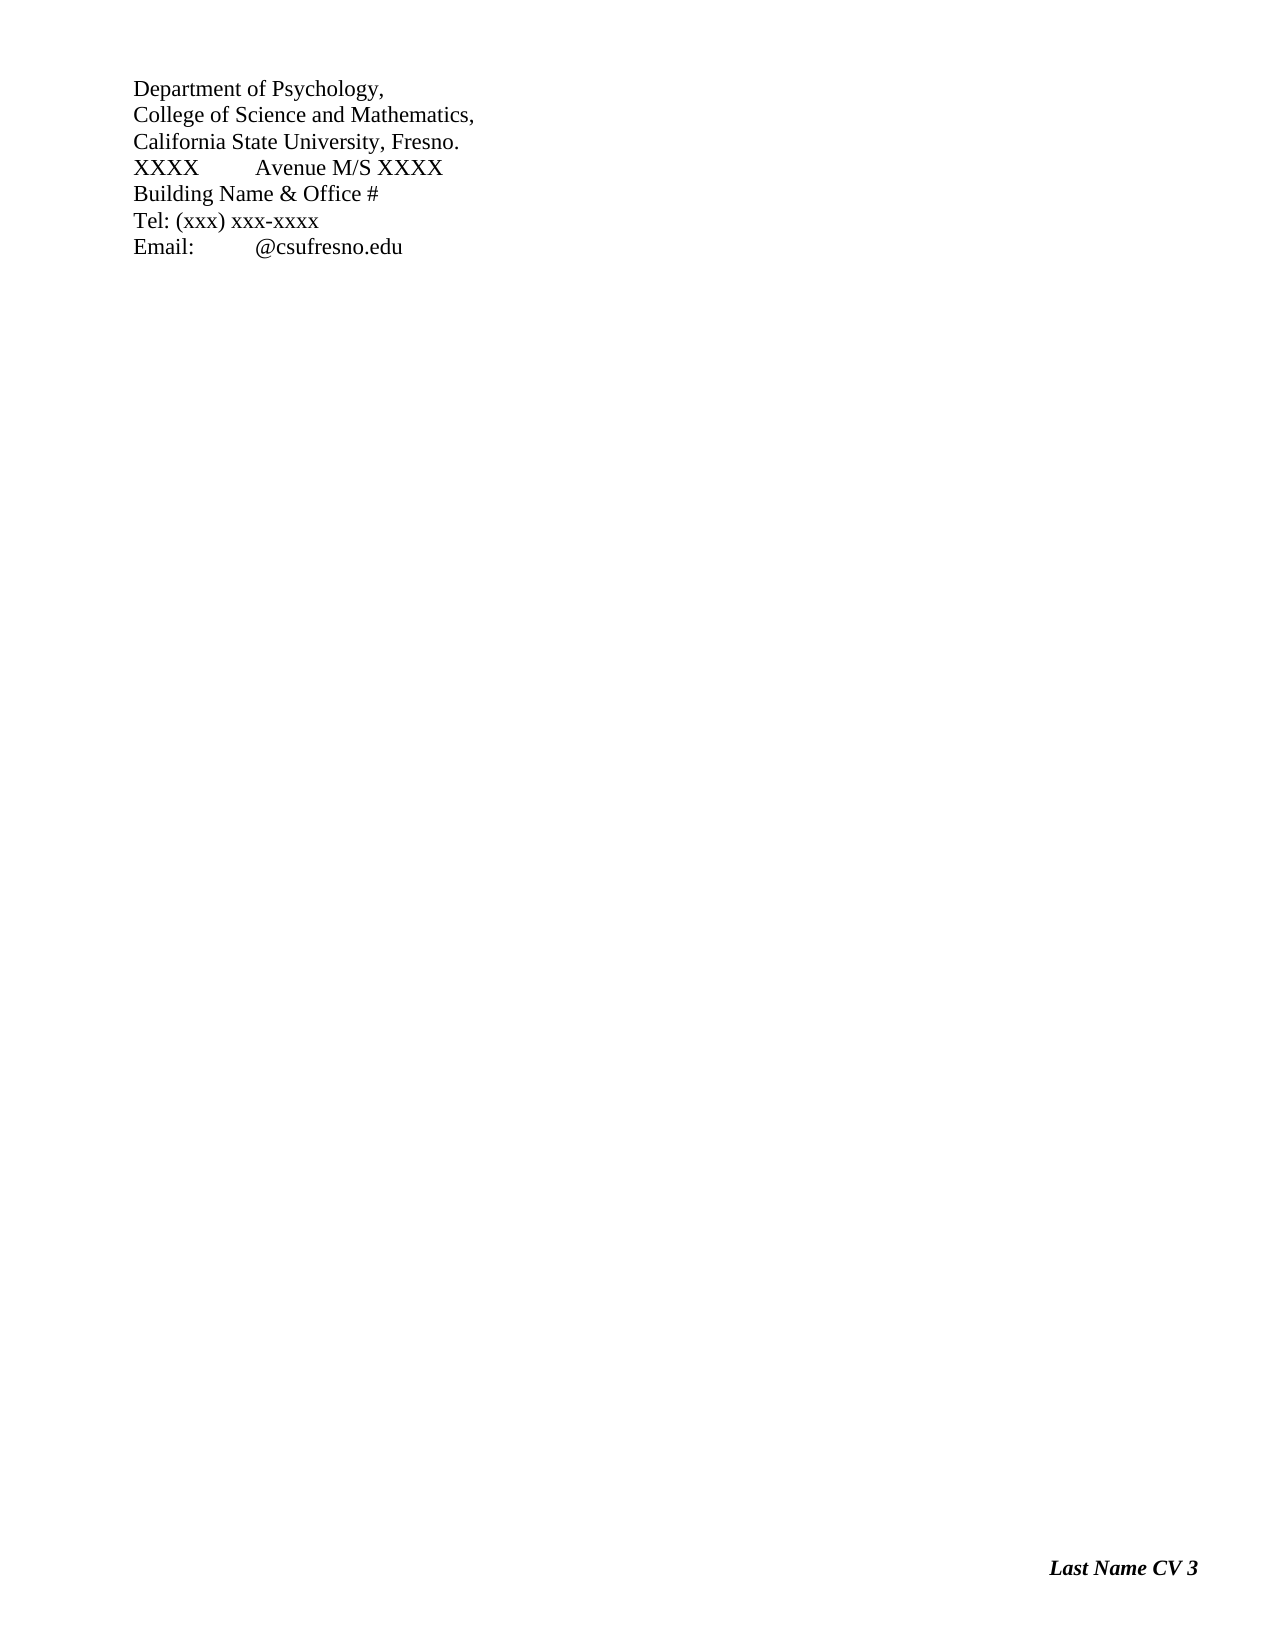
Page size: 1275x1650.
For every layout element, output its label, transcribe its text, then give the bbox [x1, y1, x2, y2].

text XXXX Avenue M/S XXXX [133, 154, 1200, 180]
text Email: @csufresno.edu [133, 233, 1200, 259]
text College of Science and Mathematics, [133, 101, 1200, 128]
text Department of Psychology, [133, 75, 1200, 101]
text California State University, Fresno. [133, 128, 1200, 154]
text Building Name & Office # [133, 180, 1200, 207]
text Tel: (xxx) xxx-xxxx [133, 207, 1200, 233]
